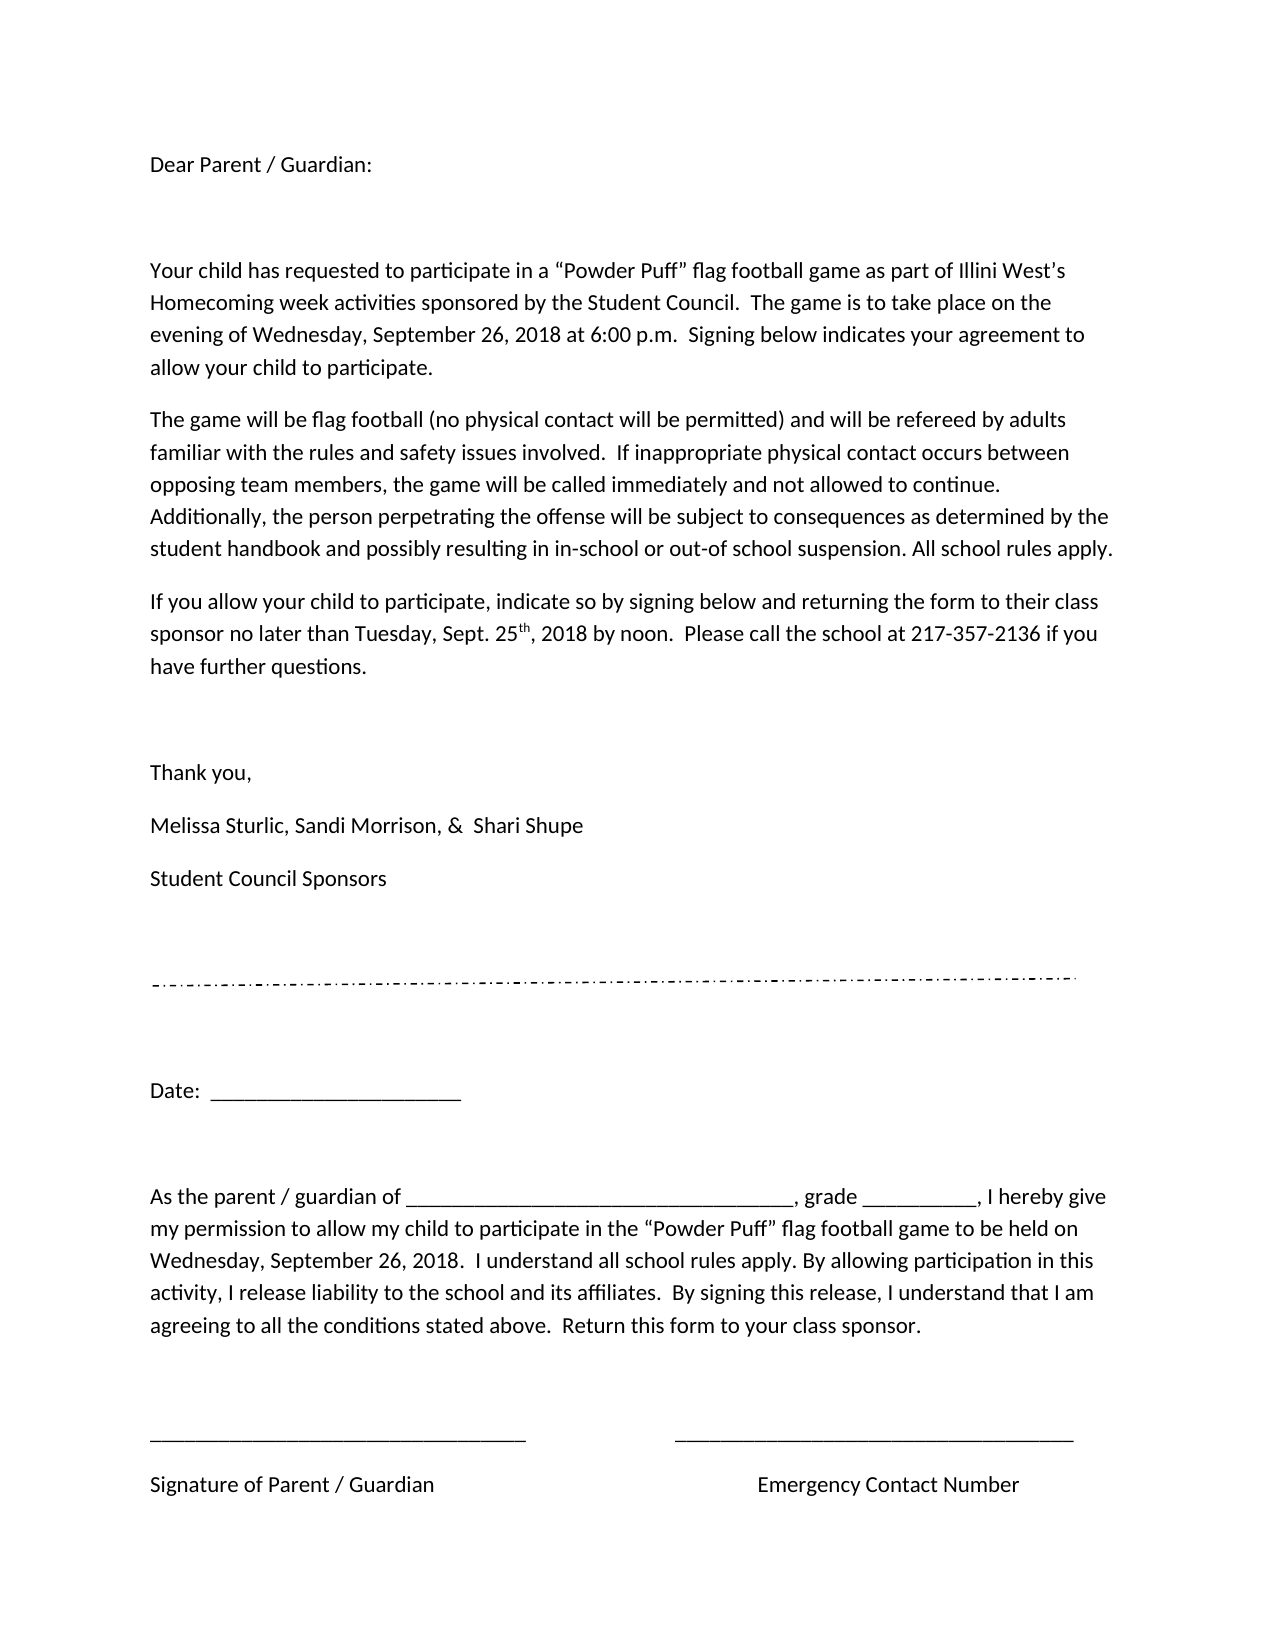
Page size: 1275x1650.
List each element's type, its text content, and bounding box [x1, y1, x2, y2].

text Student Council Sponsors [150, 864, 1125, 892]
text Dear Parent / Guardian: [150, 150, 1125, 178]
text Thank you, [150, 758, 1125, 786]
text Signature of Parent / Guardian Emergency Contact Number [150, 1470, 1125, 1498]
text As the parent / guardian of __________________________________, grade __________, I hereby give my permission to allow my child to participate in the “Powder Puff” flag football game to be held on Wednesday, September 26, 2018. I understand all school rules apply. By allowing participation in this activity, I release liability to the school and its affiliates. By signing this release, I understand that I am agreeing to all the conditions stated above. Return this form to your class sponsor. [150, 1182, 1125, 1339]
text If you allow your child to participate, indicate so by signing below and returning the form to their class sponsor no later than Tuesday, Sept. 25th, 2018 by noon. Please call the school at 217-357-2136 if you have further questions. [150, 587, 1125, 680]
text The game will be flag football (no physical contact will be permitted) and will be refereed by adults familiar with the rules and safety issues involved. If inappropriate physical contact occurs between opposing team members, the game will be called immediately and not allowed to continue. Additionally, the person perpetrating the offense will be subject to consequences as determined by the student handbook and possibly resulting in in-school or out-of school suspension. All school rules apply. [150, 406, 1125, 562]
text _________________________________ ___________________________________ [150, 1417, 1125, 1445]
text Your child has requested to participate in a “Powder Puff” flag football game as part of Illini West’s Homecoming week activities sponsored by the Student Council. The game is to take place on the evening of Wednesday, September 26, 2018 at 6:00 p.m. Signing below indicates your agreement to allow your child to participate. [150, 256, 1125, 381]
text Melissa Sturlic, Sandi Morrison, & Shari Shupe [150, 811, 1125, 839]
text Date: ______________________ [150, 1076, 1125, 1104]
